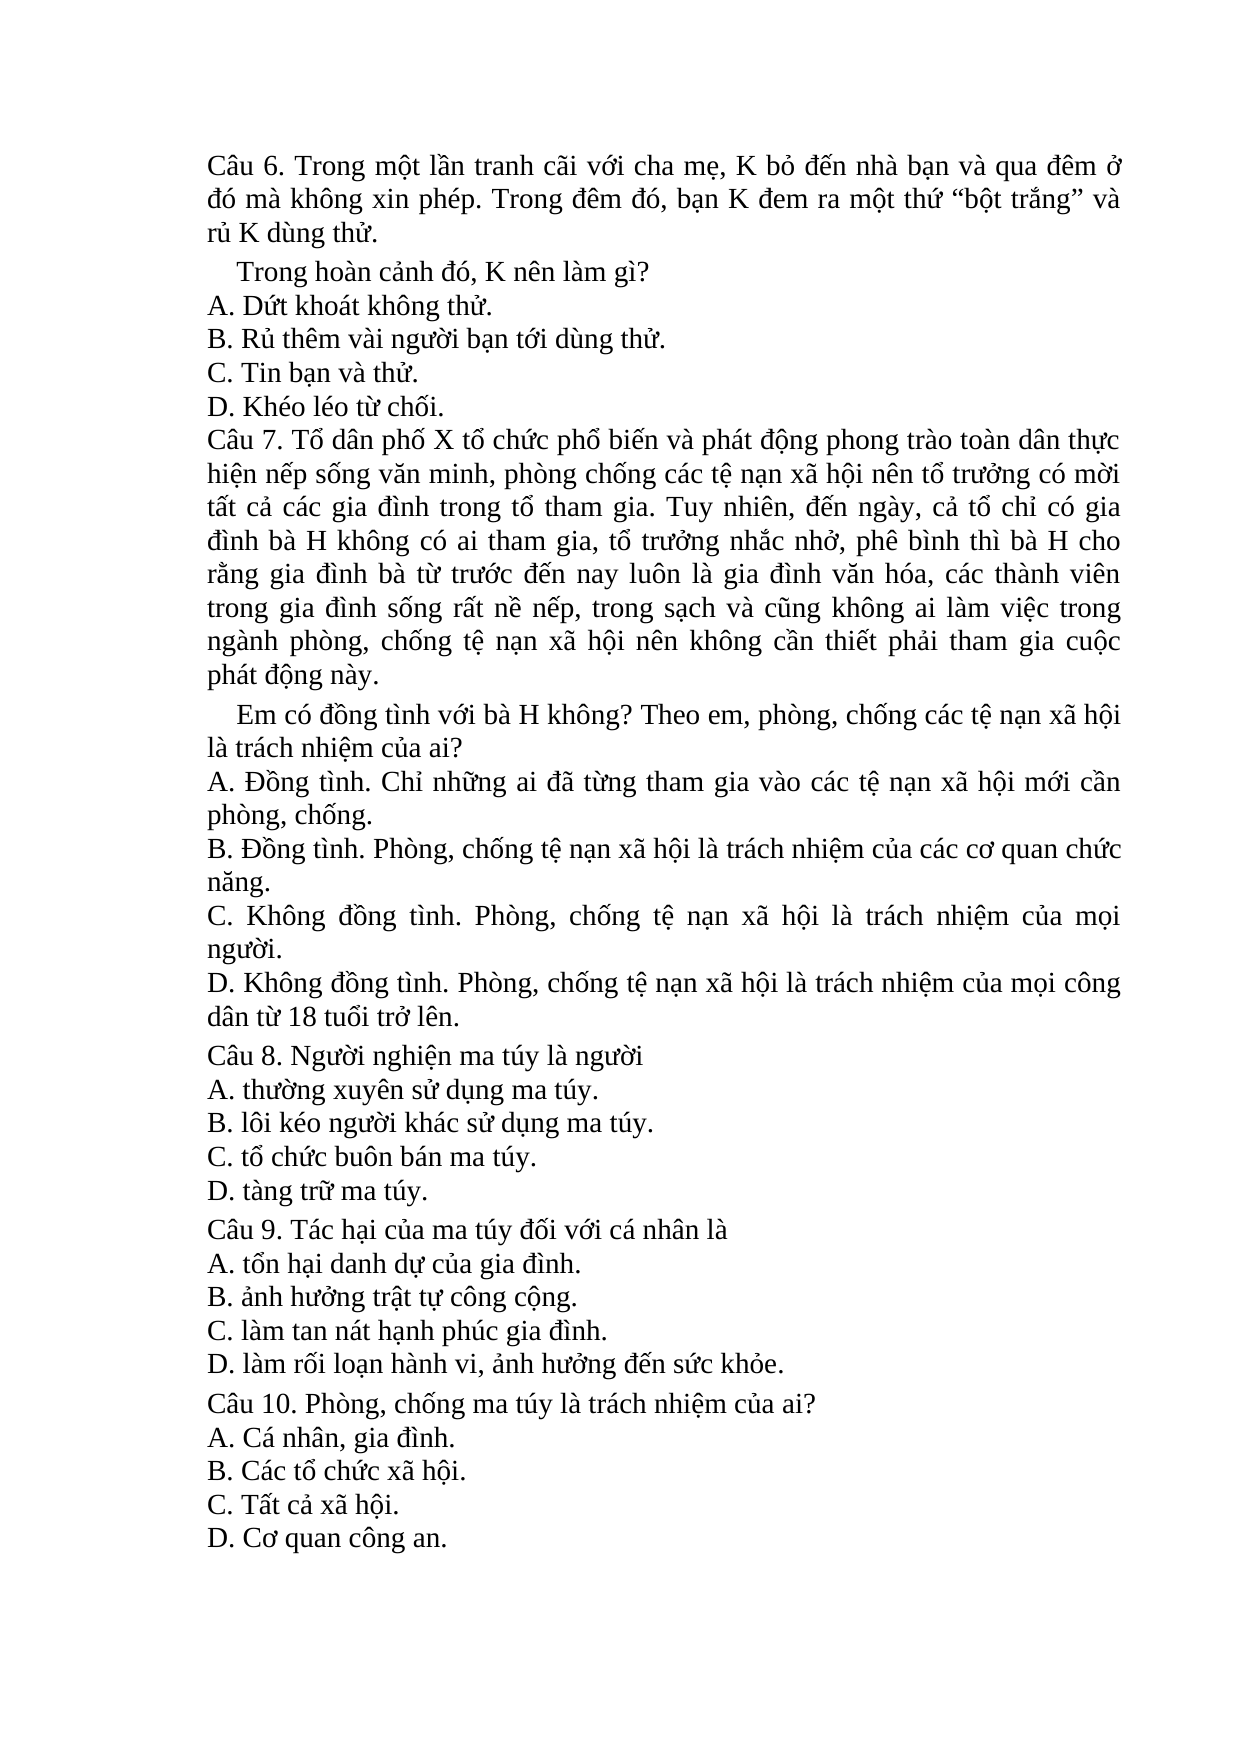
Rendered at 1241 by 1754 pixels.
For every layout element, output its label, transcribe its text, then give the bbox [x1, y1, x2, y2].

text A. Dứt khoát không thử. [207, 288, 1122, 322]
text Em có đồng tình với bà H không? Theo em, phòng, chống các tệ nạn xã hội là trách nhiệm của ai? [207, 697, 1122, 764]
text B. Rủ thêm vài người bạn tới dùng thử. [207, 322, 1122, 355]
text C. Không đồng tình. Phòng, chống tệ nạn xã hội là trách nhiệm của mọi người. [207, 898, 1122, 965]
text B. ảnh hưởng trật tự công cộng. [207, 1279, 1122, 1313]
text A. thường xuyên sử dụng ma túy. [207, 1072, 1122, 1106]
text D. làm rối loạn hành vi, ảnh hưởng đến sức khỏe. [207, 1347, 1122, 1380]
text D. tàng trữ ma túy. [207, 1173, 1122, 1206]
text B. lôi kéo người khác sử dụng ma túy. [207, 1106, 1122, 1139]
text D. Không đồng tình. Phòng, chống tệ nạn xã hội là trách nhiệm của mọi công dân từ 18 tuổi trở lên. [207, 965, 1122, 1032]
text C. làm tan nát hạnh phúc gia đình. [207, 1313, 1122, 1347]
text D. Khéo léo từ chối. [207, 389, 1122, 422]
text A. Đồng tình. Chỉ những ai đã từng tham gia vào các tệ nạn xã hội mới cần phòng, chống. [207, 764, 1122, 831]
text A. tổn hại danh dự của gia đình. [207, 1246, 1122, 1279]
text C. Tin bạn và thử. [207, 355, 1122, 389]
text A. Cá nhân, gia đình. [207, 1420, 1122, 1453]
text C. tổ chức buôn bán ma túy. [207, 1139, 1122, 1173]
text Trong hoàn cảnh đó, K nên làm gì? [207, 254, 1122, 288]
text Câu 9. Tác hại của ma túy đối với cá nhân là [207, 1212, 1122, 1246]
text Câu 8. Người nghiện ma túy là người [207, 1038, 1122, 1072]
text D. Cơ quan công an. [207, 1521, 1122, 1554]
text B. Các tổ chức xã hội. [207, 1453, 1122, 1487]
text Câu 6. Trong một lần tranh cãi với cha mẹ, K bỏ đến nhà bạn và qua đêm ở đó mà không xin phép. Trong đêm đó, bạn K đem ra một thứ “bột trắng” và rủ K dùng thử. [207, 148, 1122, 248]
text Câu 7. Tổ dân phố X tổ chức phổ biến và phát động phong trào toàn dân thực hiện nếp sống văn minh, phòng chống các tệ nạn xã hội nên tổ trưởng có mời tất cả các gia đình trong tổ tham gia. Tuy nhiên, đến ngày, cả tổ chỉ có gia đình bà H không có ai tham gia, tổ trưởng nhắc nhở, phê bình thì bà H cho rằng gia đình bà từ trước đến nay luôn là gia đình văn hóa, các thành viên trong gia đình sống rất nề nếp, trong sạch và cũng không ai làm việc trong ngành phòng, chống tệ nạn xã hội nên không cần thiết phải tham gia cuộc phát động này. [207, 422, 1122, 691]
text B. Đồng tình. Phòng, chống tệ nạn xã hội là trách nhiệm của các cơ quan chức năng. [207, 831, 1122, 898]
text C. Tất cả xã hội. [207, 1487, 1122, 1521]
text Câu 10. Phòng, chống ma túy là trách nhiệm của ai? [207, 1386, 1122, 1420]
